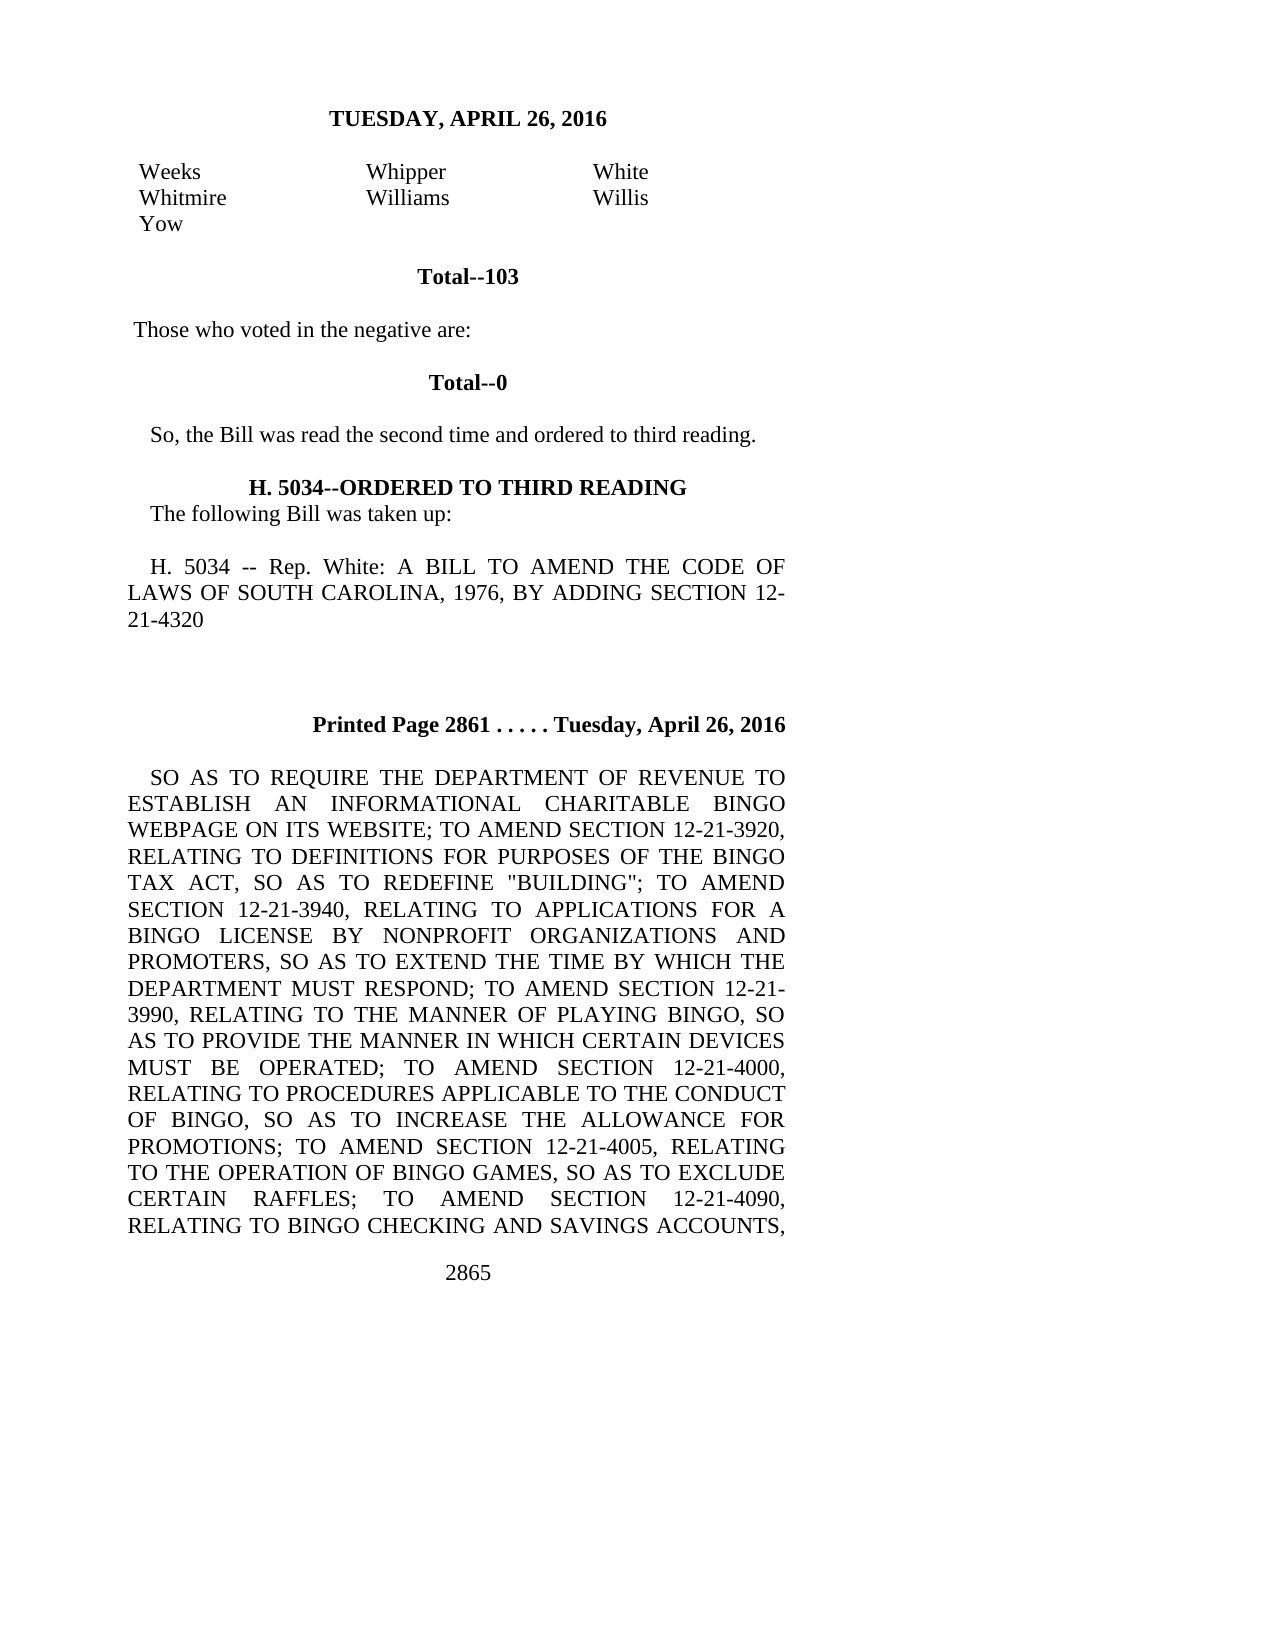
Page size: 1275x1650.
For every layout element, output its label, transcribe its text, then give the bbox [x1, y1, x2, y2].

text Total--103 [127, 263, 786, 289]
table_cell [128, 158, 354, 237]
text So, the Bill was read the second time and ordered to third reading. [127, 421, 786, 448]
text Printed Page 2861 . . . . . Tuesday, April 26, 2016 [127, 711, 786, 737]
text Those who voted in the negative are: [127, 316, 786, 342]
text The following Bill was taken up: [127, 500, 786, 527]
text H. 5034 -- Rep. White: A BILL TO AMEND THE CODE OF LAWS OF SOUTH CAROLINA, 1976, BY ADDING SECTION 12-21-4320 [127, 553, 786, 632]
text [127, 764, 786, 1238]
text H. 5034--ORDERED TO THIRD READING [127, 474, 786, 500]
text Total--0 [127, 368, 786, 395]
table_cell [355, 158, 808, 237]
